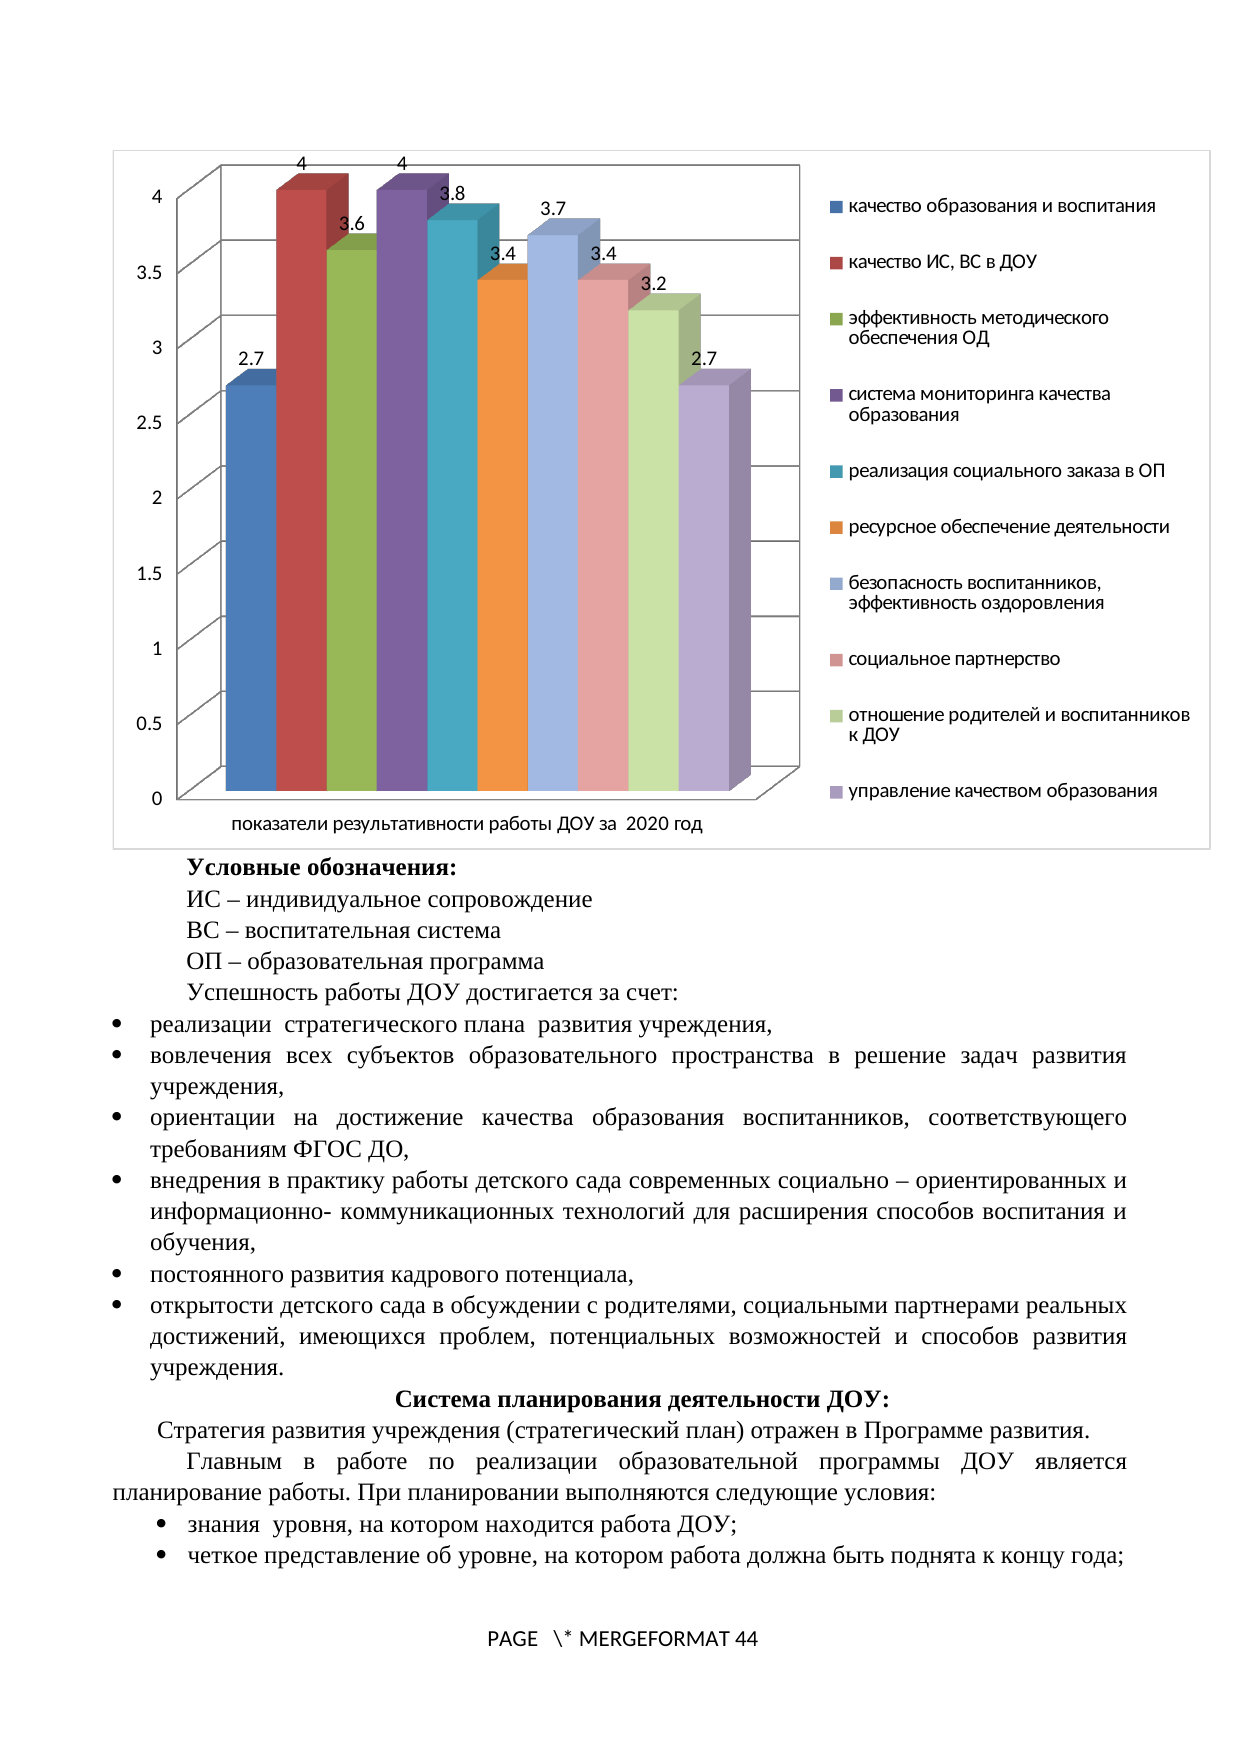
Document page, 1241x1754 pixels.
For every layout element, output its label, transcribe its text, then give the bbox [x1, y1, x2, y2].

text Стратегия развития учреждения (стратегический план) отражен в Программе развития. [112, 1412, 1128, 1444]
list вовлечения всех субъектов образовательного пространства в решение задач развития учреждения, [112, 1037, 1128, 1100]
text ВС – воспитательная система [112, 912, 1128, 944]
list знания уровня, на котором находится работа ДОУ; [112, 1506, 1128, 1537]
text ОП – образовательная программа [112, 944, 1128, 975]
list четкое представление об уровне, на котором работа должна быть поднята к концу года; [112, 1537, 1128, 1569]
list ориентации на достижение качества образования воспитанников, соответствующего требованиям ФГОС ДО, [112, 1100, 1128, 1162]
list реализации стратегического плана развития учреждения, [112, 1006, 1128, 1037]
list открытости детского сада в обсуждении с родителями, социальными партнерами реальных достижений, имеющихся проблем, потенциальных возможностей и способов развития учреждения. [112, 1287, 1128, 1381]
text Система планирования деятельности ДОУ: [112, 1381, 1128, 1412]
list внедрения в практику работы детского сада современных социально – ориентированных и информационно- коммуникационных технологий для расширения способов воспитания и обучения, [112, 1162, 1128, 1256]
text Условные обозначения: [112, 850, 1128, 881]
list постоянного развития кадрового потенциала, [112, 1256, 1128, 1287]
text Успешность работы ДОУ достигается за счет: [112, 975, 1128, 1006]
text ИС – индивидуальное сопровождение [112, 881, 1128, 912]
text Главным в работе по реализации образовательной программы ДОУ является планирование работы. При планировании выполняются следующие условия: [112, 1444, 1128, 1506]
